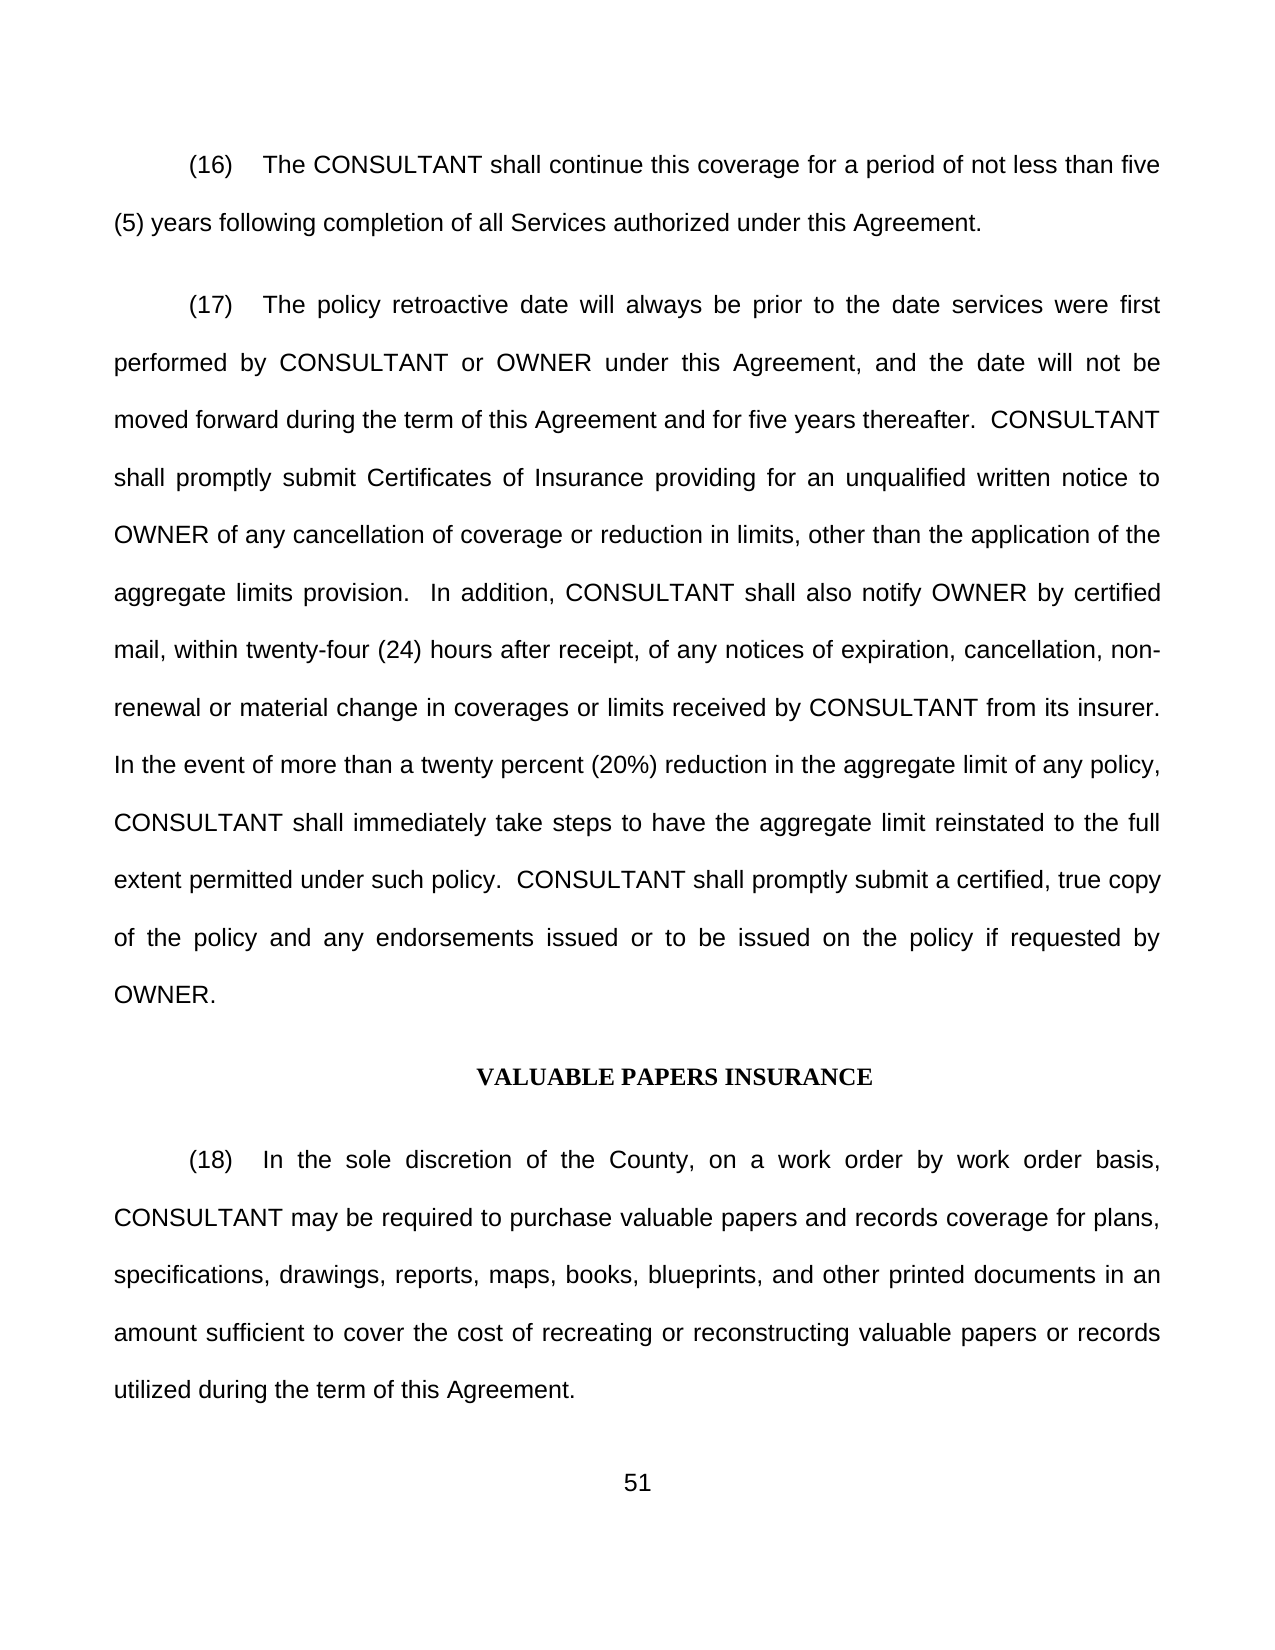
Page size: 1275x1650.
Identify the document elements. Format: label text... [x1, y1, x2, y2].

text VALUABLE PAPERS INSURANCE [187, 1062, 1162, 1091]
list In the sole discretion of the County, on a work order by work order basis, CONSULTANT may be required to purchase valuable papers and records coverage for plans, specifications, drawings, reports, maps, books, blueprints, and other printed documents in an amount sufficient to cover the cost of recreating or reconstructing valuable papers or records utilized during the term of this Agreement. [113, 1145, 1162, 1404]
list The CONSULTANT shall continue this coverage for a period of not less than five (5) years following completion of all Services authorized under this Agreement. [113, 150, 1162, 236]
list The policy retroactive date will always be prior to the date services were first performed by CONSULTANT or OWNER under this Agreement, and the date will not be moved forward during the term of this Agreement and for five years thereafter. CONSULTANT shall promptly submit Certificates of Insurance providing for an unqualified written notice to OWNER of any cancellation of coverage or reduction in limits, other than the application of the aggregate limits provision. In addition, CONSULTANT shall also notify OWNER by certified mail, within twenty-four (24) hours after receipt, of any notices of expiration, cancellation, non-renewal or material change in coverages or limits received by CONSULTANT from its insurer. In the event of more than a twenty percent (20%) reduction in the aggregate limit of any policy, CONSULTANT shall immediately take steps to have the aggregate limit reinstated to the full extent permitted under such policy. CONSULTANT shall promptly submit a certified, true copy of the policy and any endorsements issued or to be issued on the policy if requested by OWNER. [113, 290, 1162, 1009]
